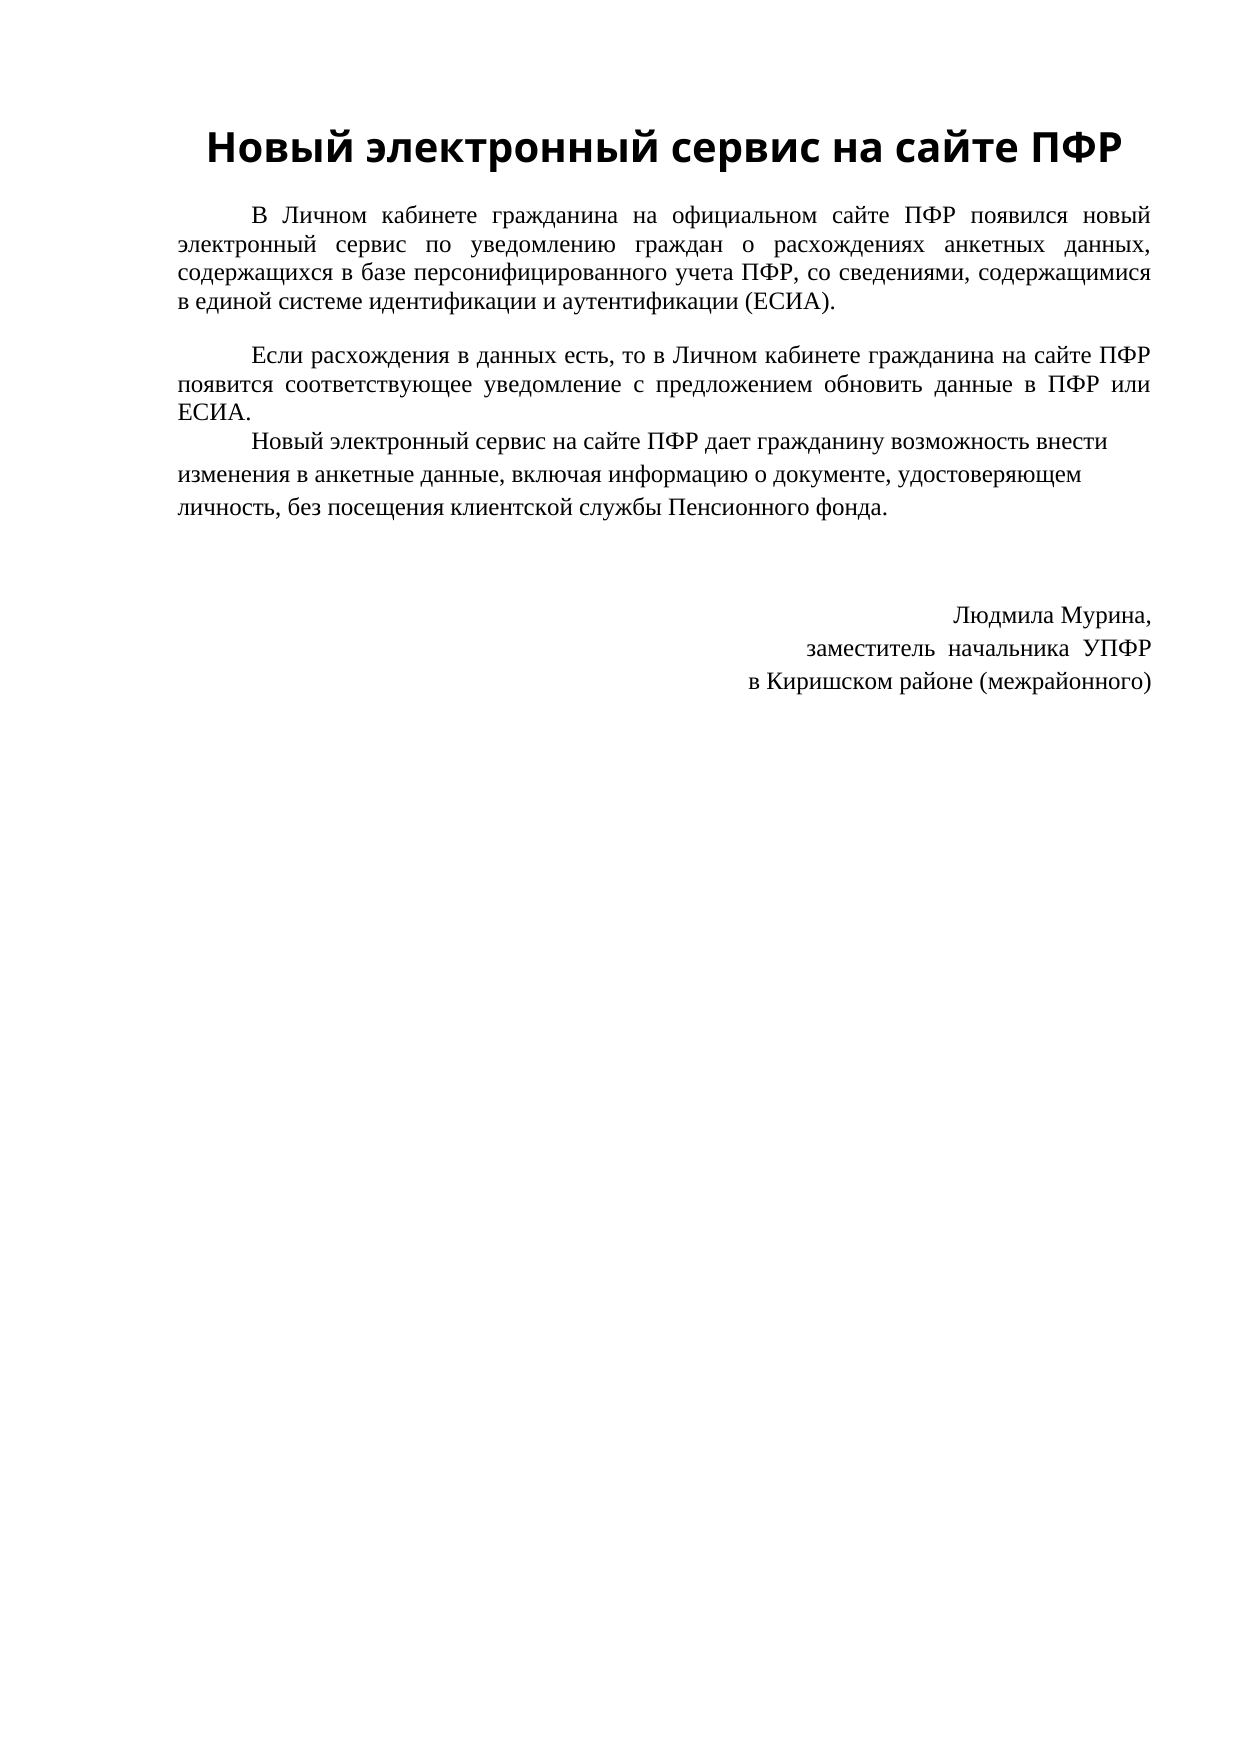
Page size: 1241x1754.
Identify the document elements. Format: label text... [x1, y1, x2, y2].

text В Личном кабинете гражданина на официальном сайте ПФР появился новый электронный сервис по уведомлению граждан о расхождениях анкетных данных, содержащихся в базе персонифицированного учета ПФР, со сведениями, содержащимися в единой системе идентификации и аутентификации (ЕСИА). [177, 200, 1152, 315]
text Людмила Мурина, [177, 600, 1152, 629]
text Если расхождения в данных есть, то в Личном кабинете гражданина на сайте ПФР появится соответствующее уведомление с предложением обновить данные в ПФР или ЕСИА. [177, 340, 1152, 426]
text в Киришском районе (межрайонного) [177, 666, 1152, 695]
text заместитель начальника УПФР [177, 633, 1152, 662]
text Новый электронный сервис на сайте ПФР [177, 118, 1152, 175]
text Новый электронный сервис на сайте ПФР дает гражданину возможность внести изменения в анкетные данные, включая информацию о документе, удостоверяющем личность, без посещения клиентской службы Пенсионного фонда. [177, 426, 1152, 521]
